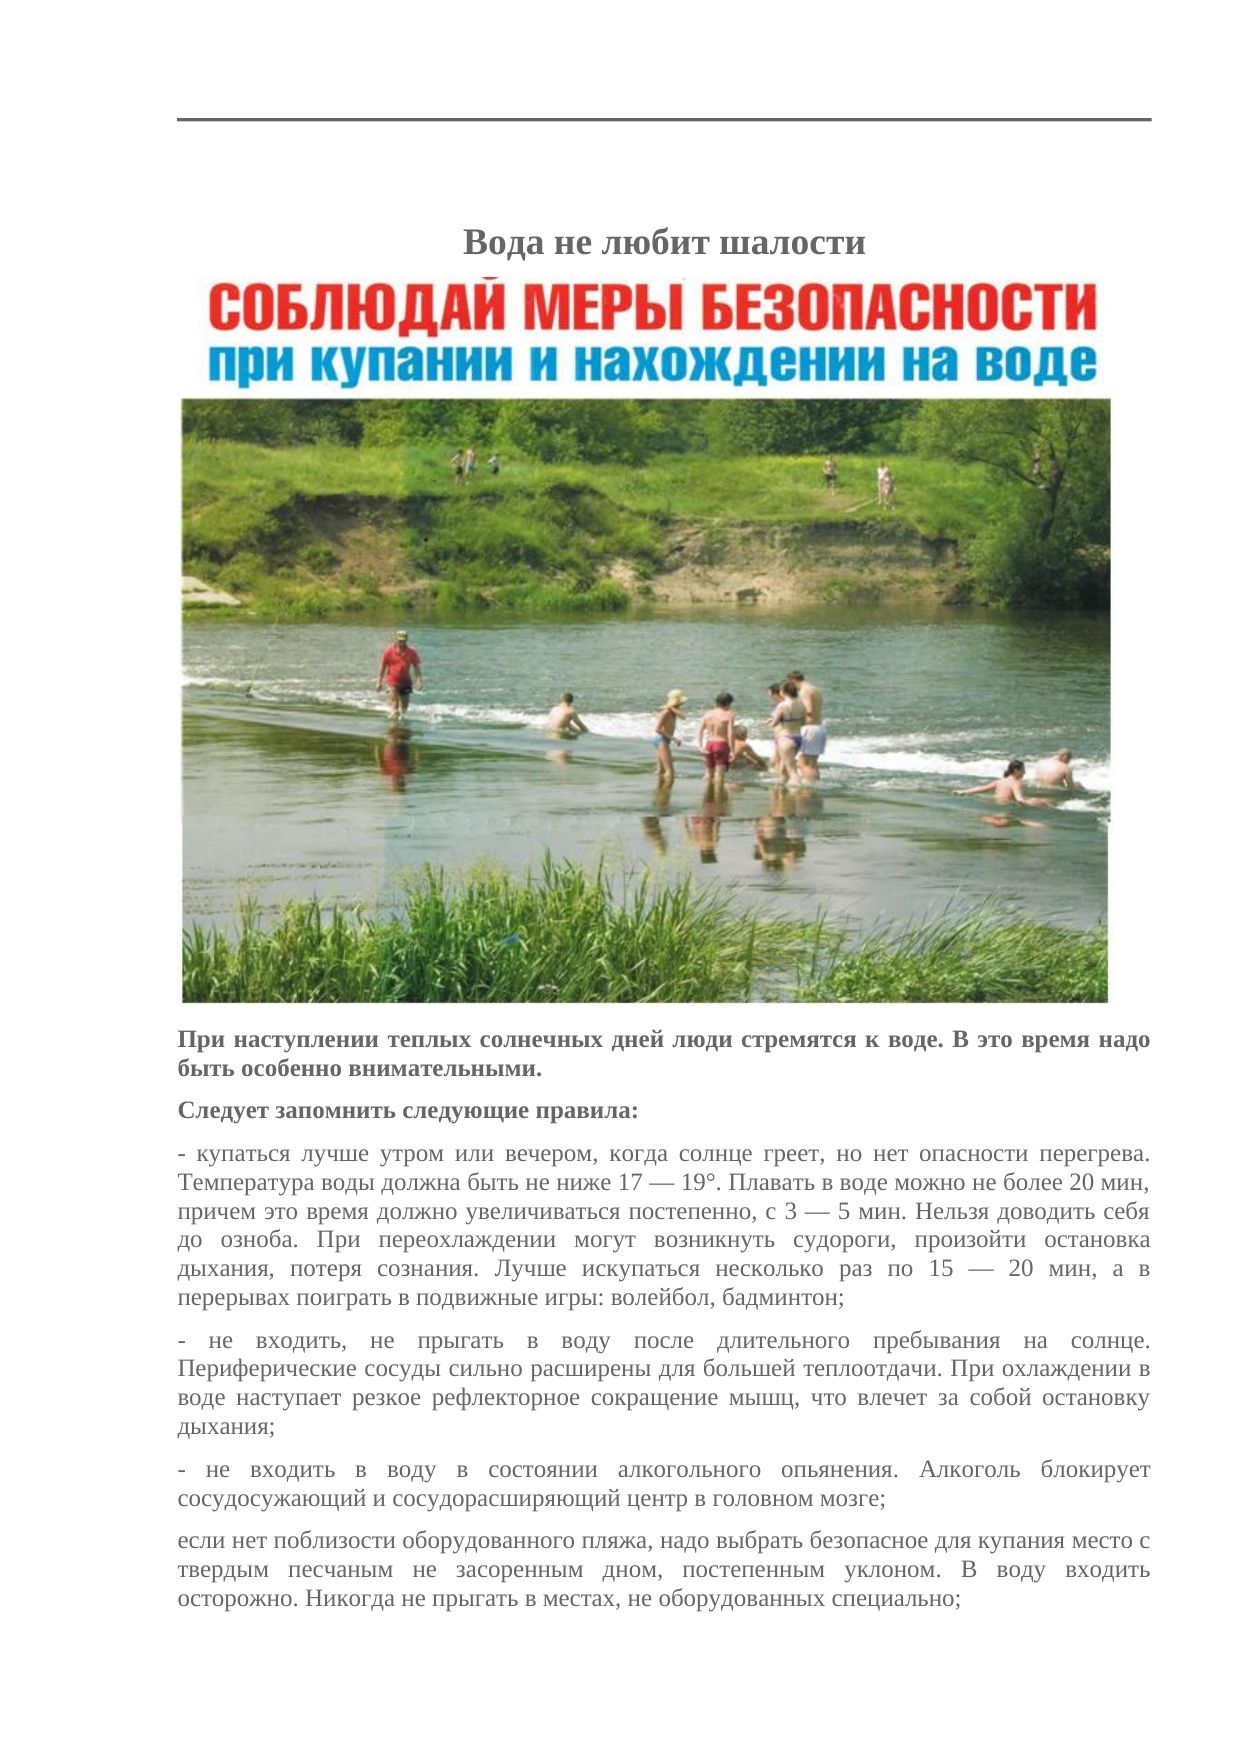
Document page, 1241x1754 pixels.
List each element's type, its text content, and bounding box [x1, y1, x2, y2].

text Вода не любит шалости [177, 220, 1152, 263]
text - не входить, не прыгать в воду после длительного пребывания на солнце. Периферические сосуды сильно расширены для большей теплоотдачи. При охлаждении в воде наступает резкое рефлекторное сокращение мышц, что влечет за собой остановку дыхания; [177, 1325, 1152, 1440]
text - купаться лучше утром или вечером, когда солнце греет, но нет опасности перегрева. Температура воды должна быть не ниже 17 — 19°. Плавать в воде можно не более 20 мин, причем это время должно увеличиваться постепенно, с 3 — 5 мин. Нельзя доводить себя до озноба. При переохлаждении могут возникнуть судороги, произойти остановка дыхания, потеря сознания. Лучше искупаться несколько раз по 15 — 20 мин, а в перерывах поиграть в подвижные игры: волейбол, бадминтон; [177, 1138, 1152, 1311]
text Следует запомнить следующие правила: [177, 1095, 1152, 1124]
text если нет поблизости оборудованного пляжа, надо выбрать безопасное для купания место с твердым песчаным не засоренным дном, постепенным уклоном. В воду входить осторожно. Никогда не прыгать в местах, не оборудованных специально; [177, 1525, 1152, 1612]
picture [177, 277, 1115, 1010]
text При наступлении теплых солнечных дней люди стремятся к воде. В это время надо быть особенно внимательными. [177, 1024, 1152, 1081]
text - не входить в воду в состоянии алкогольного опьянения. Алкоголь блокирует сосудосужающий и сосудорасширяющий центр в головном мозге; [177, 1454, 1152, 1511]
